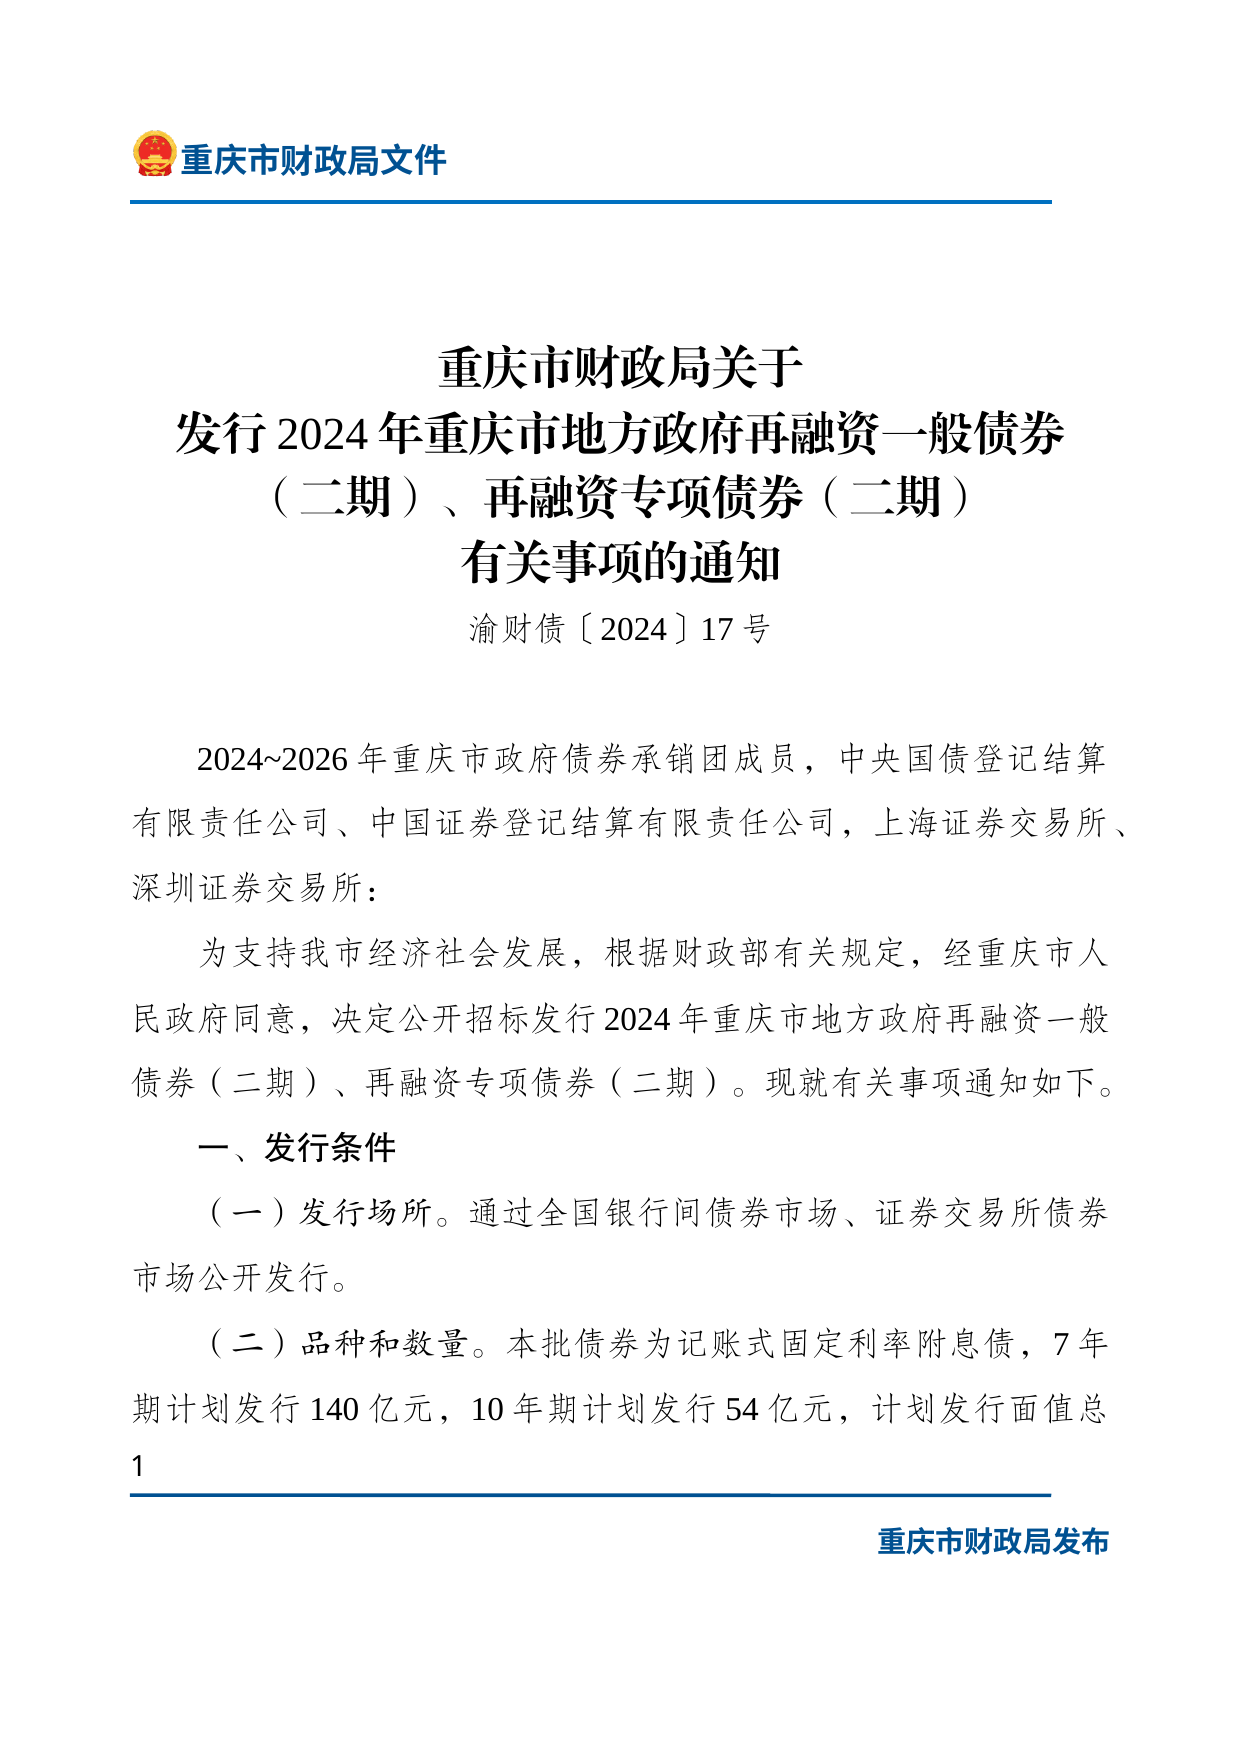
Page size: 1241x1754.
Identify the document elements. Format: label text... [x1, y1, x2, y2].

text （一）发行场所。通过全国银行间债券市场、证券交易所债券市场公开发行。 [130, 1182, 1110, 1312]
picture [129, 129, 181, 180]
text 有关事项的通知 [130, 532, 1110, 597]
text 为支持我市经济社会发展，根据财政部有关规定，经重庆市人民政府同意，决定公开招标发行2024年重庆市地方政府再融资一般债券（二期）、再融资专项债券（二期）。现就有关事项通知如下。 [130, 922, 1110, 1117]
text 重庆市财政局关于 [130, 337, 1110, 402]
text （二）品种和数量。本批债券为记账式固定利率附息债，7年期计划发行140亿元，10年期计划发行54亿元，计划发行面值总额为194亿元。 [130, 1312, 1110, 1442]
text 一、发行条件 [130, 1117, 1110, 1182]
text 2024~2026年重庆市政府债券承销团成员，中央国债登记结算有限责任公司、中国证券登记结算有限责任公司，上海证券交易所、深圳证券交易所： [130, 727, 1110, 922]
text 渝财债〔2024〕17号 [130, 597, 1110, 662]
text （二期）、再融资专项债券（二期） [130, 467, 1110, 532]
text 发行2024年重庆市地方政府再融资一般债券 [130, 402, 1110, 467]
